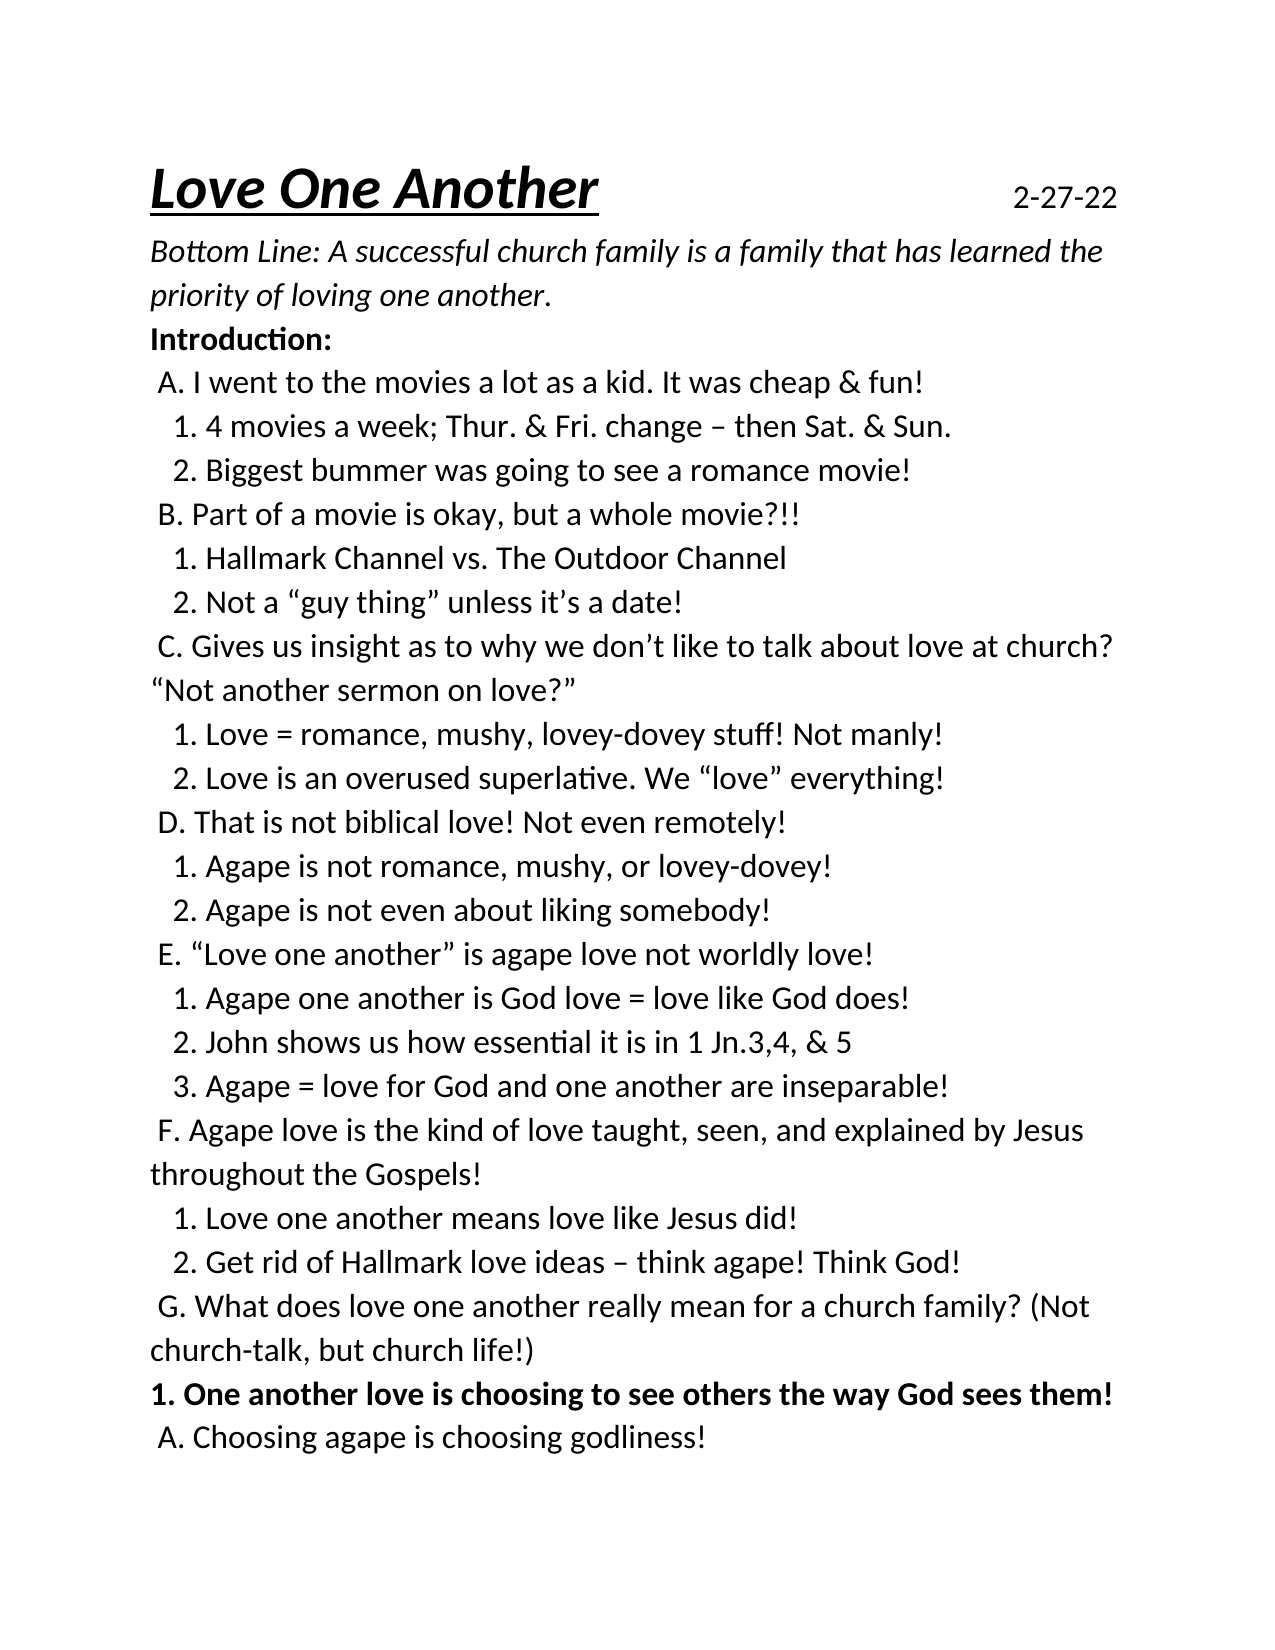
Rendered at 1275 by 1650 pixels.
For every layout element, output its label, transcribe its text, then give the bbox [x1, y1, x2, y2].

text 1. 4 movies a week; Thur. & Fri. change – then Sat. & Sun. [150, 405, 1125, 446]
text Love One Another 2-27-22 [150, 150, 1125, 224]
text 1. Agape one another is God love = love like God does! [150, 977, 1125, 1018]
text 1. Hallmark Channel vs. The Outdoor Channel [150, 537, 1125, 578]
text 2. Not a “guy thing” unless it’s a date! [150, 581, 1125, 622]
text 2. Agape is not even about liking somebody! [150, 889, 1125, 930]
text F. Agape love is the kind of love taught, seen, and explained by Jesus throughout the Gospels! [150, 1109, 1125, 1193]
text 2. John shows us how essential it is in 1 Jn.3,4, & 5 [150, 1021, 1125, 1062]
text 1. One another love is choosing to see others the way God sees them! [150, 1372, 1125, 1413]
text 1. Agape is not romance, mushy, or lovey-dovey! [150, 845, 1125, 886]
text 2. Love is an overused superlative. We “love” everything! [150, 757, 1125, 798]
text Introduction: [150, 317, 1125, 358]
text 2. Biggest bummer was going to see a romance movie! [150, 449, 1125, 490]
text B. Part of a movie is okay, but a whole movie?!! [150, 493, 1125, 534]
text A. Choosing agape is choosing godliness! [150, 1416, 1125, 1457]
text G. What does love one another really mean for a church family? (Not church-talk, but church life!) [150, 1284, 1125, 1369]
text D. That is not biblical love! Not even remotely! [150, 801, 1125, 842]
text A. I went to the movies a lot as a kid. It was cheap & fun! [150, 361, 1125, 402]
text 2. Get rid of Hallmark love ideas – think agape! Think God! [150, 1241, 1125, 1281]
text 1. Love = romance, mushy, lovey-dovey stuff! Not manly! [150, 713, 1125, 754]
text E. “Love one another” is agape love not worldly love! [150, 933, 1125, 974]
text 3. Agape = love for God and one another are inseparable! [150, 1065, 1125, 1106]
text C. Gives us insight as to why we don’t like to talk about love at church? “Not another sermon on love?” [150, 625, 1125, 710]
text Bottom Line: A successful church family is a family that has learned the priority of loving one another. [150, 229, 1125, 314]
text 1. Love one another means love like Jesus did! [150, 1197, 1125, 1237]
